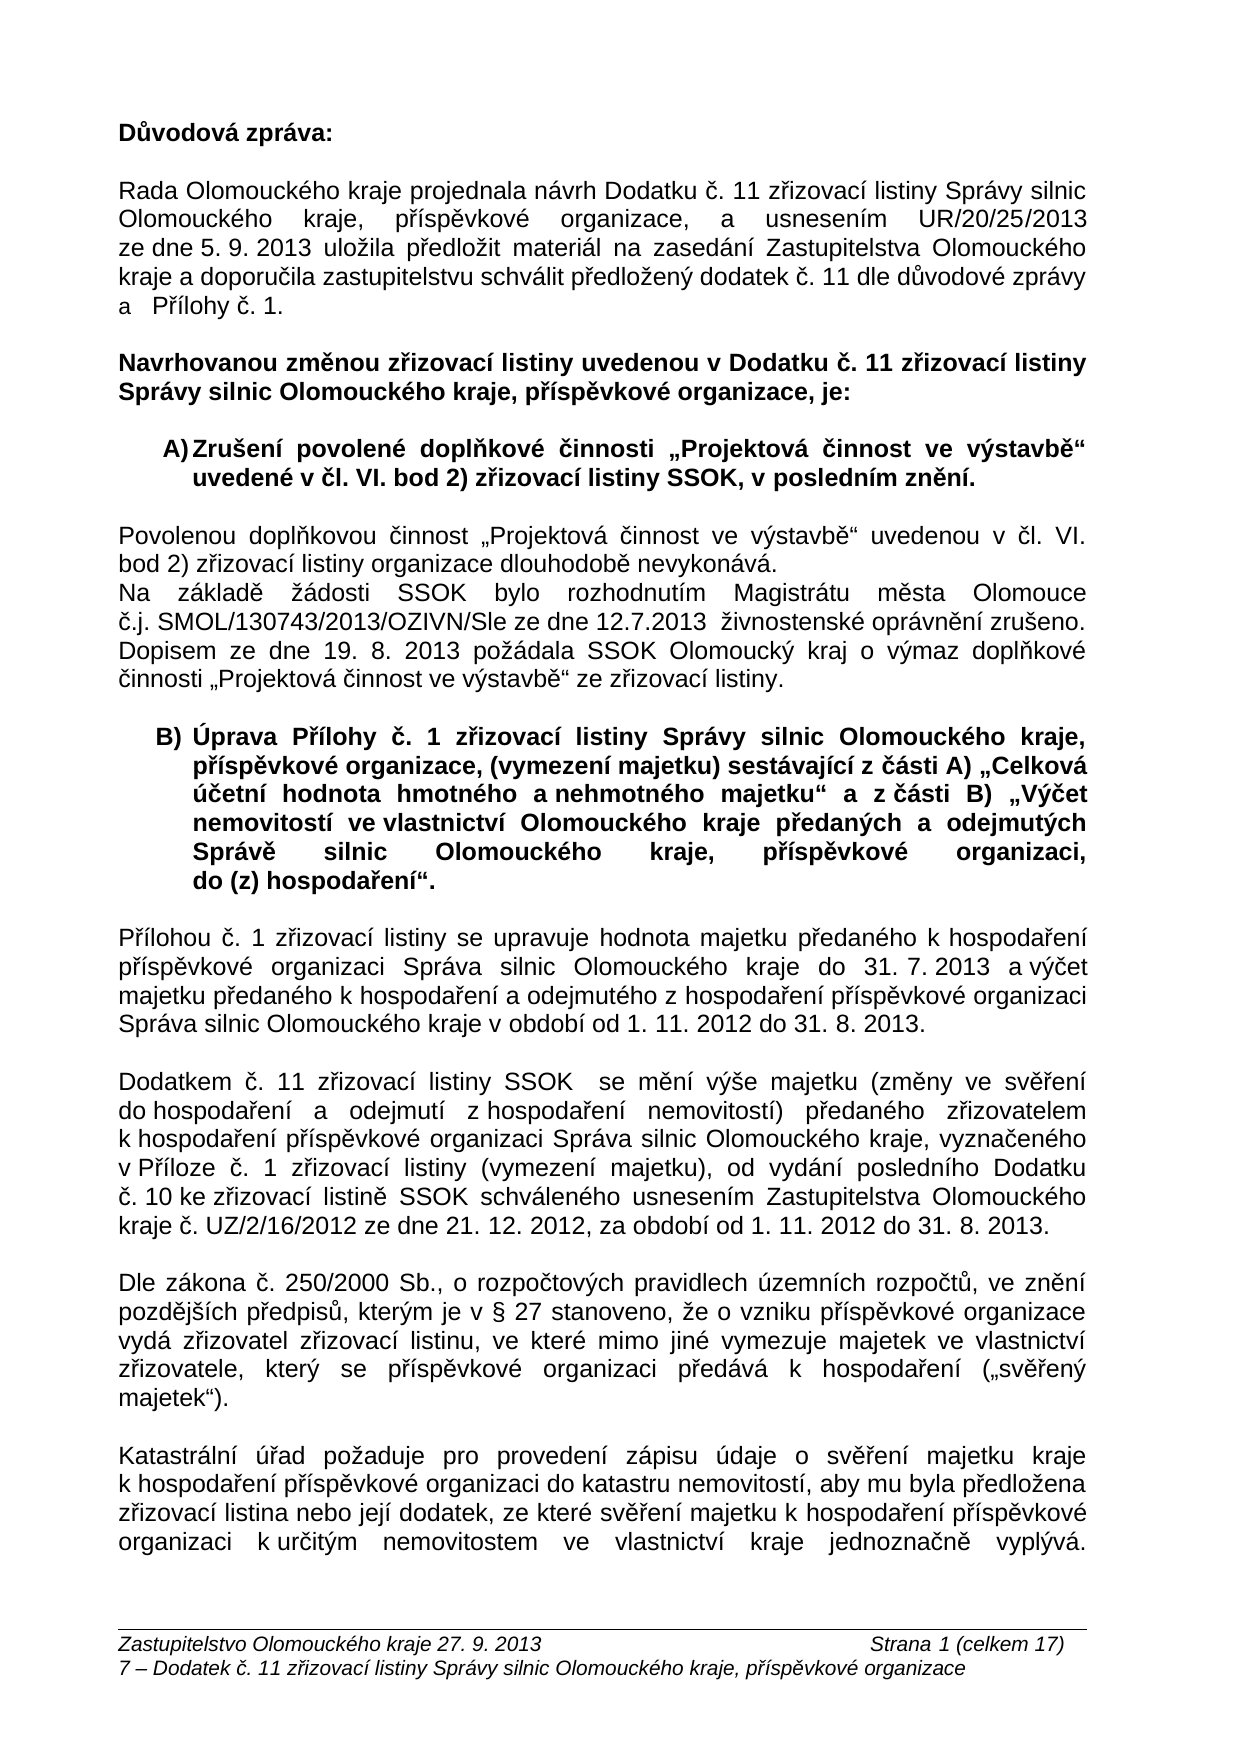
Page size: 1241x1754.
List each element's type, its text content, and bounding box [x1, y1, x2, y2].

text Dle zákona č. 250/2000 Sb., o rozpočtových pravidlech územních rozpočtů, ve znění pozdějších předpisů, kterým je v § 27 stanoveno, že o vzniku příspěvkové organizace vydá zřizovatel zřizovací listinu, ve které mimo jiné vymezuje majetek ve vlastnictví zřizovatele, který se příspěvkové organizaci předává k hospodaření („svěřený majetek“). [118, 1268, 1087, 1412]
text Přílohou č. 1 zřizovací listiny se upravuje hodnota majetku předaného k hospodaření příspěvkové organizaci Správa silnic Olomouckého kraje do 31. 7. 2013 a výčet majetku předaného k hospodaření a odejmutého z hospodaření příspěvkové organizaci Správa silnic Olomouckého kraje v období od 1. 11. 2012 do 31. 8. 2013. [118, 923, 1087, 1038]
text Důvodová zpráva: [118, 118, 1087, 147]
text Dodatkem č. 11 zřizovací listiny SSOK se mění výše majetku (změny ve svěření do hospodaření a odejmutí z hospodaření nemovitostí) předaného zřizovatelem k hospodaření příspěvkové organizaci Správa silnic Olomouckého kraje, vyznačeného v Příloze č. 1 zřizovací listiny (vymezení majetku), od vydání posledního Dodatku č. 10 ke zřizovací listině SSOK schváleného usnesením Zastupitelstva Olomouckého kraje č. UZ/2/16/2012 ze dne 21. 12. 2012, za období od 1. 11. 2012 do 31. 8. 2013. [118, 1067, 1087, 1239]
list Úprava Přílohy č. 1 zřizovací listiny Správy silnic Olomouckého kraje, příspěvkové organizace, (vymezení majetku) sestávající z části A) „Celková účetní hodnota hmotného a nehmotného majetku“ a z části B) „Výčet nemovitostí ve vlastnictví Olomouckého kraje předaných a odejmutých Správě silnic Olomouckého kraje, příspěvkové organizaci, do (z) hospodaření“. [155, 722, 1087, 894]
text Rada Olomouckého kraje projednala návrh Dodatku č. 11 zřizovací listiny Správy silnic Olomouckého kraje, příspěvkové organizace, a usnesením UR/20/25/2013 ze dne 5. 9. 2013 uložila předložit materiál na zasedání Zastupitelstva Olomouckého kraje a doporučila zastupitelstvu schválit předložený dodatek č. 11 dle důvodové zprávy a Přílohy č. 1. [118, 176, 1087, 319]
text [118, 1441, 1087, 1556]
text Povolenou doplňkovou činnost „Projektová činnost ve výstavbě“ uvedenou v čl. VI. bod 2) zřizovací listiny organizace dlouhodobě nevykonává. [118, 521, 1087, 578]
text Na základě žádosti SSOK bylo rozhodnutím Magistrátu města Olomouce č.j. SMOL/130743/2013/OZIVN/Sle ze dne 12.7.2013 živnostenské oprávnění zrušeno. [118, 578, 1087, 636]
text Navrhovanou změnou zřizovací listiny uvedenou v Dodatku č. 11 zřizovací listiny Správy silnic Olomouckého kraje, příspěvkové organizace, je: [118, 348, 1087, 406]
list Zrušení povolené doplňkové činnosti „Projektová činnost ve výstavbě“ uvedené v čl. VI. bod 2) zřizovací listiny SSOK, v posledním znění. [162, 434, 1087, 492]
text Dopisem ze dne 19. 8. 2013 požádala SSOK Olomoucký kraj o výmaz doplňkové činnosti „Projektová činnost ve výstavbě“ ze zřizovací listiny. [118, 636, 1087, 693]
